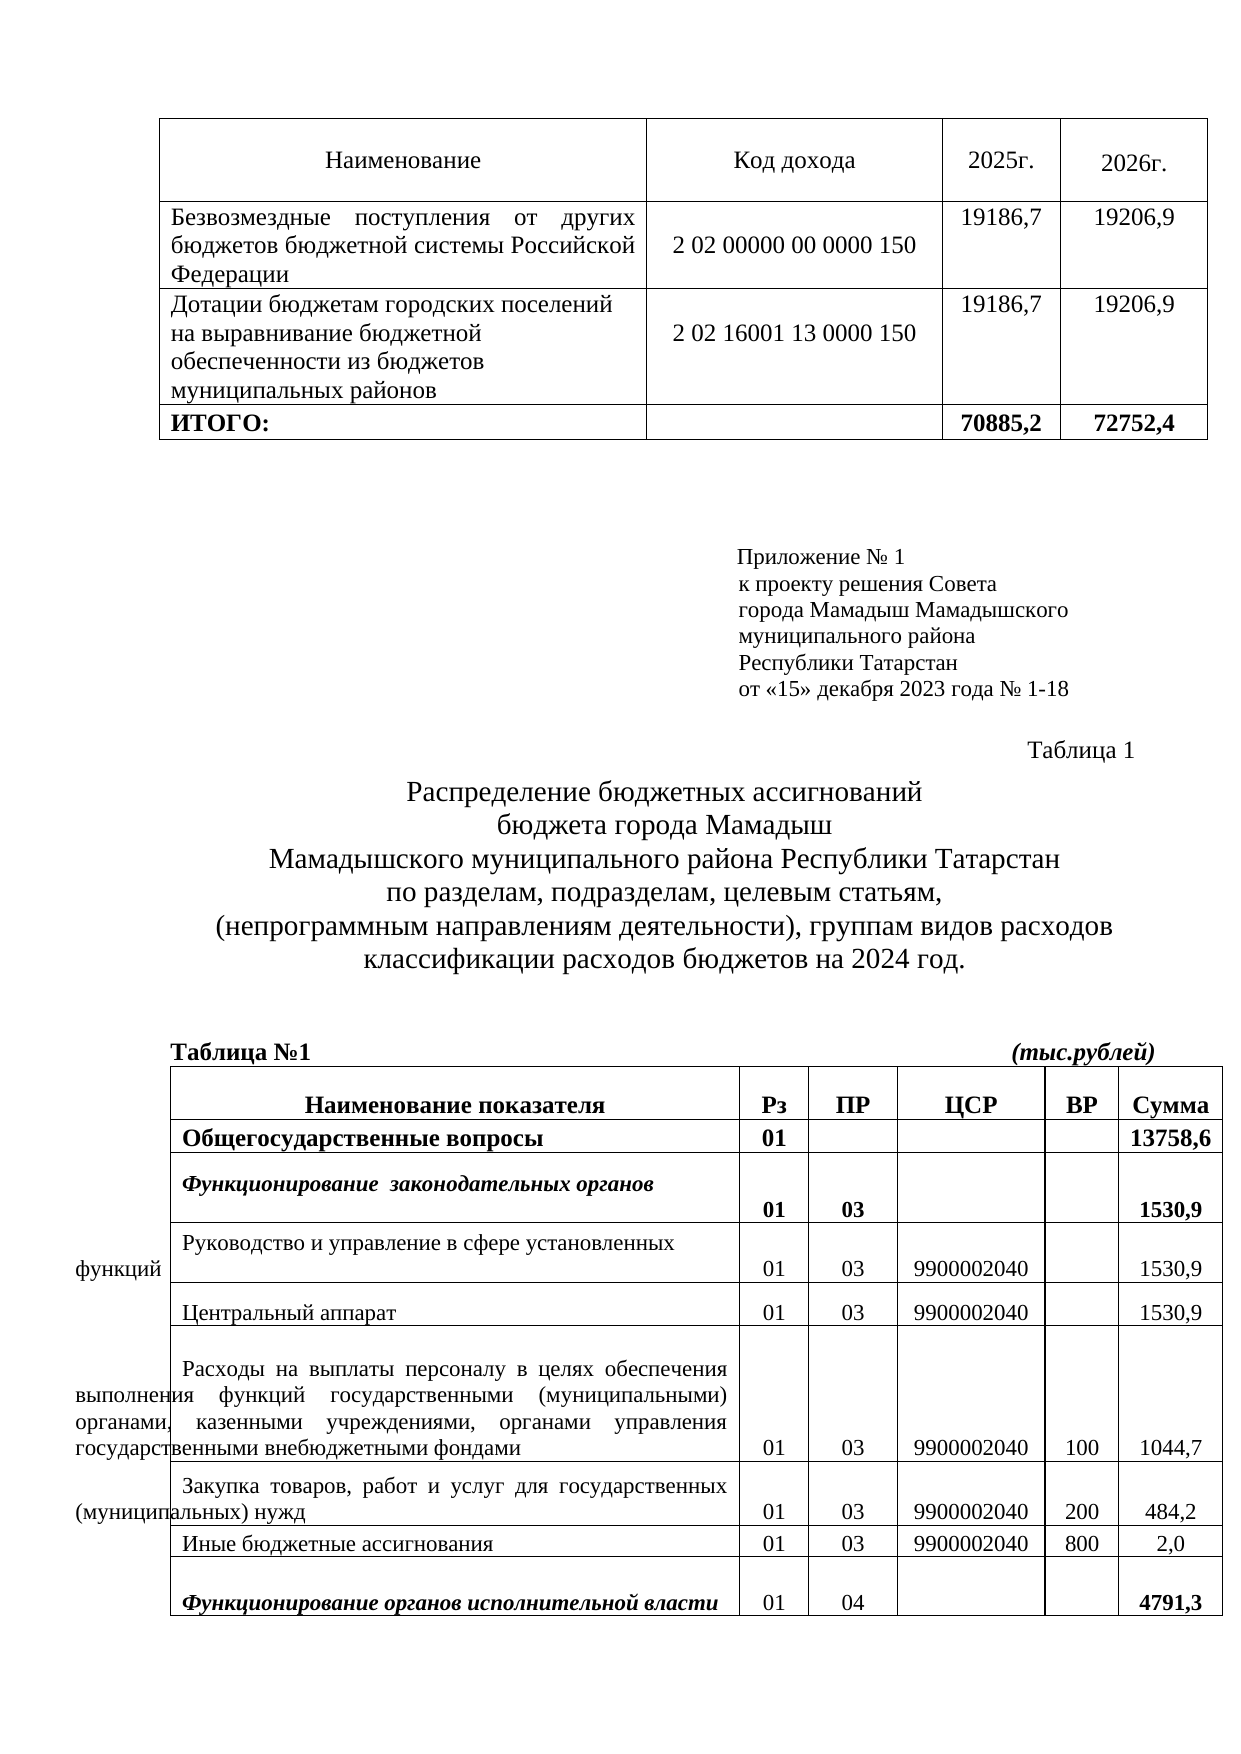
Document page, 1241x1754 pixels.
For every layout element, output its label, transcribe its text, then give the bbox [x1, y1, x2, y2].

table_cell [647, 405, 942, 439]
table_cell 2 02 16001 13 0000 150 [647, 289, 942, 404]
subtitle от «15» декабря 2023 года № 1-18 [738, 675, 1152, 701]
table_cell 19206,9 [1061, 202, 1207, 288]
table_cell Безвозмездные поступления от других бюджетов бюджетной системы Российской Федерации [160, 202, 646, 288]
text по разделам, подразделам, целевым статьям, [177, 874, 1152, 908]
text Распределение бюджетных ассигнований [177, 774, 1152, 807]
subtitle Республики Татарстан [738, 649, 1152, 675]
text бюджета города Мамадыш [177, 807, 1152, 841]
table_cell Дотации бюджетам городских поселений на выравнивание бюджетной обеспеченности из бюджетов муниципальных районов [160, 289, 646, 404]
table_cell 19206,9 [1061, 289, 1207, 404]
text Таблица 1 [177, 735, 1146, 764]
table_header 2026г. [1061, 119, 1207, 201]
table_header 2025г. [943, 119, 1060, 201]
table_header Таблица №1 (тыс.рублей) [159, 1037, 1240, 1616]
table_cell ИТОГО: [160, 405, 646, 439]
table_cell 19186,7 [943, 202, 1060, 288]
table_cell 19186,7 [943, 289, 1060, 404]
subtitle Приложение № 1 [177, 543, 1152, 570]
table_header Код дохода [647, 119, 942, 201]
text Мамадышского муниципального района Республики Татарстан [177, 841, 1152, 874]
text (непрограммным направлениям деятельности), группам видов расходов классификации расходов бюджетов на 2024 год. [177, 908, 1152, 975]
subtitle муниципального района [738, 622, 1152, 649]
table_cell 72752,4 [1061, 405, 1207, 439]
table_cell 2 02 00000 00 0000 150 [647, 202, 942, 288]
table_cell 70885,2 [943, 405, 1060, 439]
table_header Наименование [160, 119, 646, 201]
subtitle к проекту решения Совета города Мамадыш Мамадышского [738, 570, 1152, 622]
